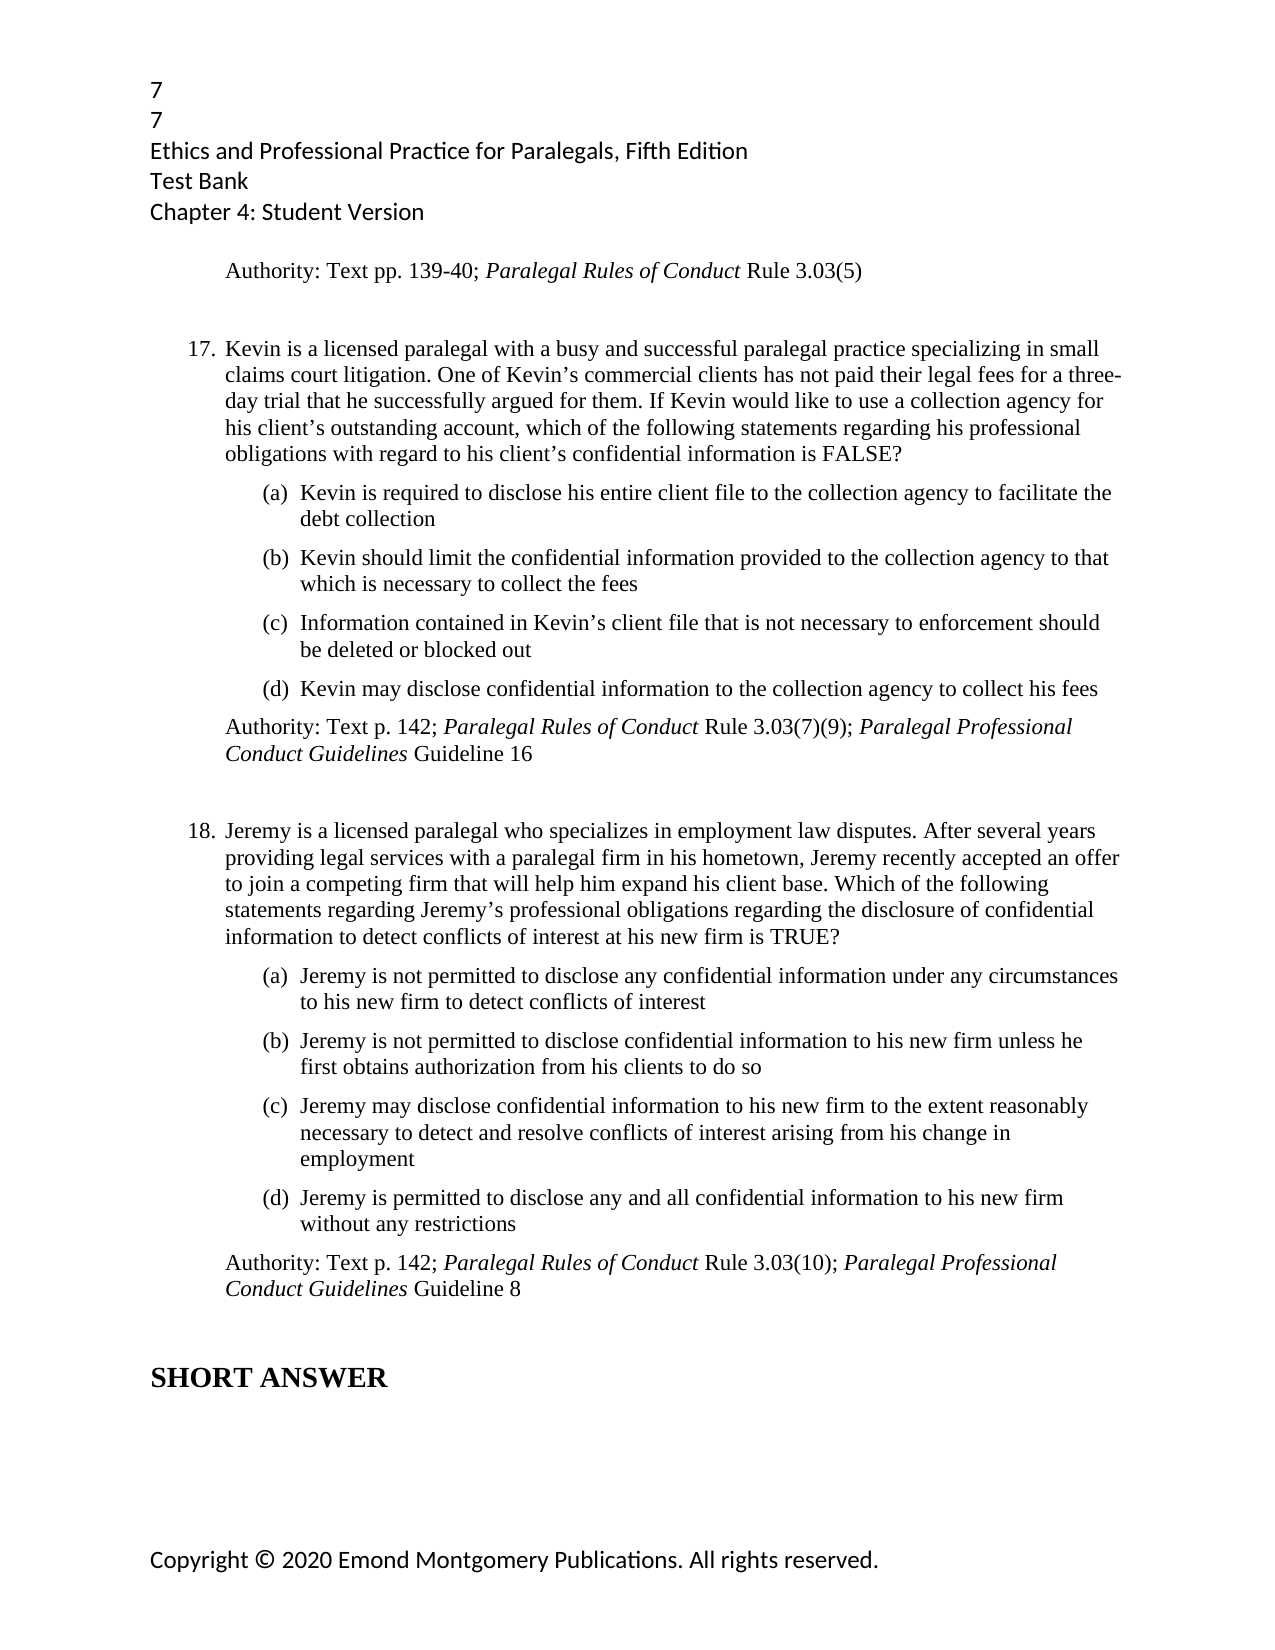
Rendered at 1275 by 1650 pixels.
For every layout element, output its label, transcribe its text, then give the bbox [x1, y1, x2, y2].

list Jeremy is not permitted to disclose confidential information to his new firm unless he first obtains authorization from his clients to do so [262, 1027, 1125, 1080]
list Jeremy may disclose confidential information to his new firm to the extent reasonably necessary to detect and resolve conflicts of interest arising from his change in employment [262, 1092, 1125, 1171]
list Kevin should limit the confidential information provided to the collection agency to that which is necessary to collect the fees [262, 544, 1125, 597]
list Kevin is a licensed paralegal with a busy and successful paralegal practice specializing in small claims court litigation. One of Kevin’s commercial clients has not paid their legal fees for a three-day trial that he successfully argued for them. If Kevin would like to use a collection agency for his client’s outstanding account, which of the following statements regarding his professional obligations with regard to his client’s confidential information is FALSE? [187, 335, 1125, 466]
list SHORT ANSWER [150, 1360, 1125, 1394]
text Authority: Text p. 142; Paralegal Rules of Conduct Rule 3.03(7)(9); Paralegal Professional Conduct Guidelines Guideline 16 [225, 713, 1125, 766]
list Jeremy is not permitted to disclose any confidential information under any circumstances to his new firm to detect conflicts of interest [262, 962, 1125, 1014]
list Jeremy is a licensed paralegal who specializes in employment law disputes. After several years providing legal services with a paralegal firm in his hometown, Jeremy recently accepted an offer to join a competing firm that will help him expand his client base. Which of the following statements regarding Jeremy’s professional obligations regarding the disclosure of confidential information to detect conflicts of interest at his new firm is TRUE? [187, 817, 1125, 949]
list Kevin is required to disclose his entire client file to the collection agency to facilitate the debt collection [262, 479, 1125, 532]
list Kevin may disclose confidential information to the collection agency to collect his fees [262, 674, 1125, 701]
list Information contained in Kevin’s client file that is not necessary to enforcement should be deleted or blocked out [262, 609, 1125, 662]
text Authority: Text pp. 139-40; Paralegal Rules of Conduct Rule 3.03(5) [225, 257, 1125, 283]
text Authority: Text p. 142; Paralegal Rules of Conduct Rule 3.03(10); Paralegal Professional Conduct Guidelines Guideline 8 [225, 1249, 1125, 1302]
list Jeremy is permitted to disclose any and all confidential information to his new firm without any restrictions [262, 1184, 1125, 1236]
